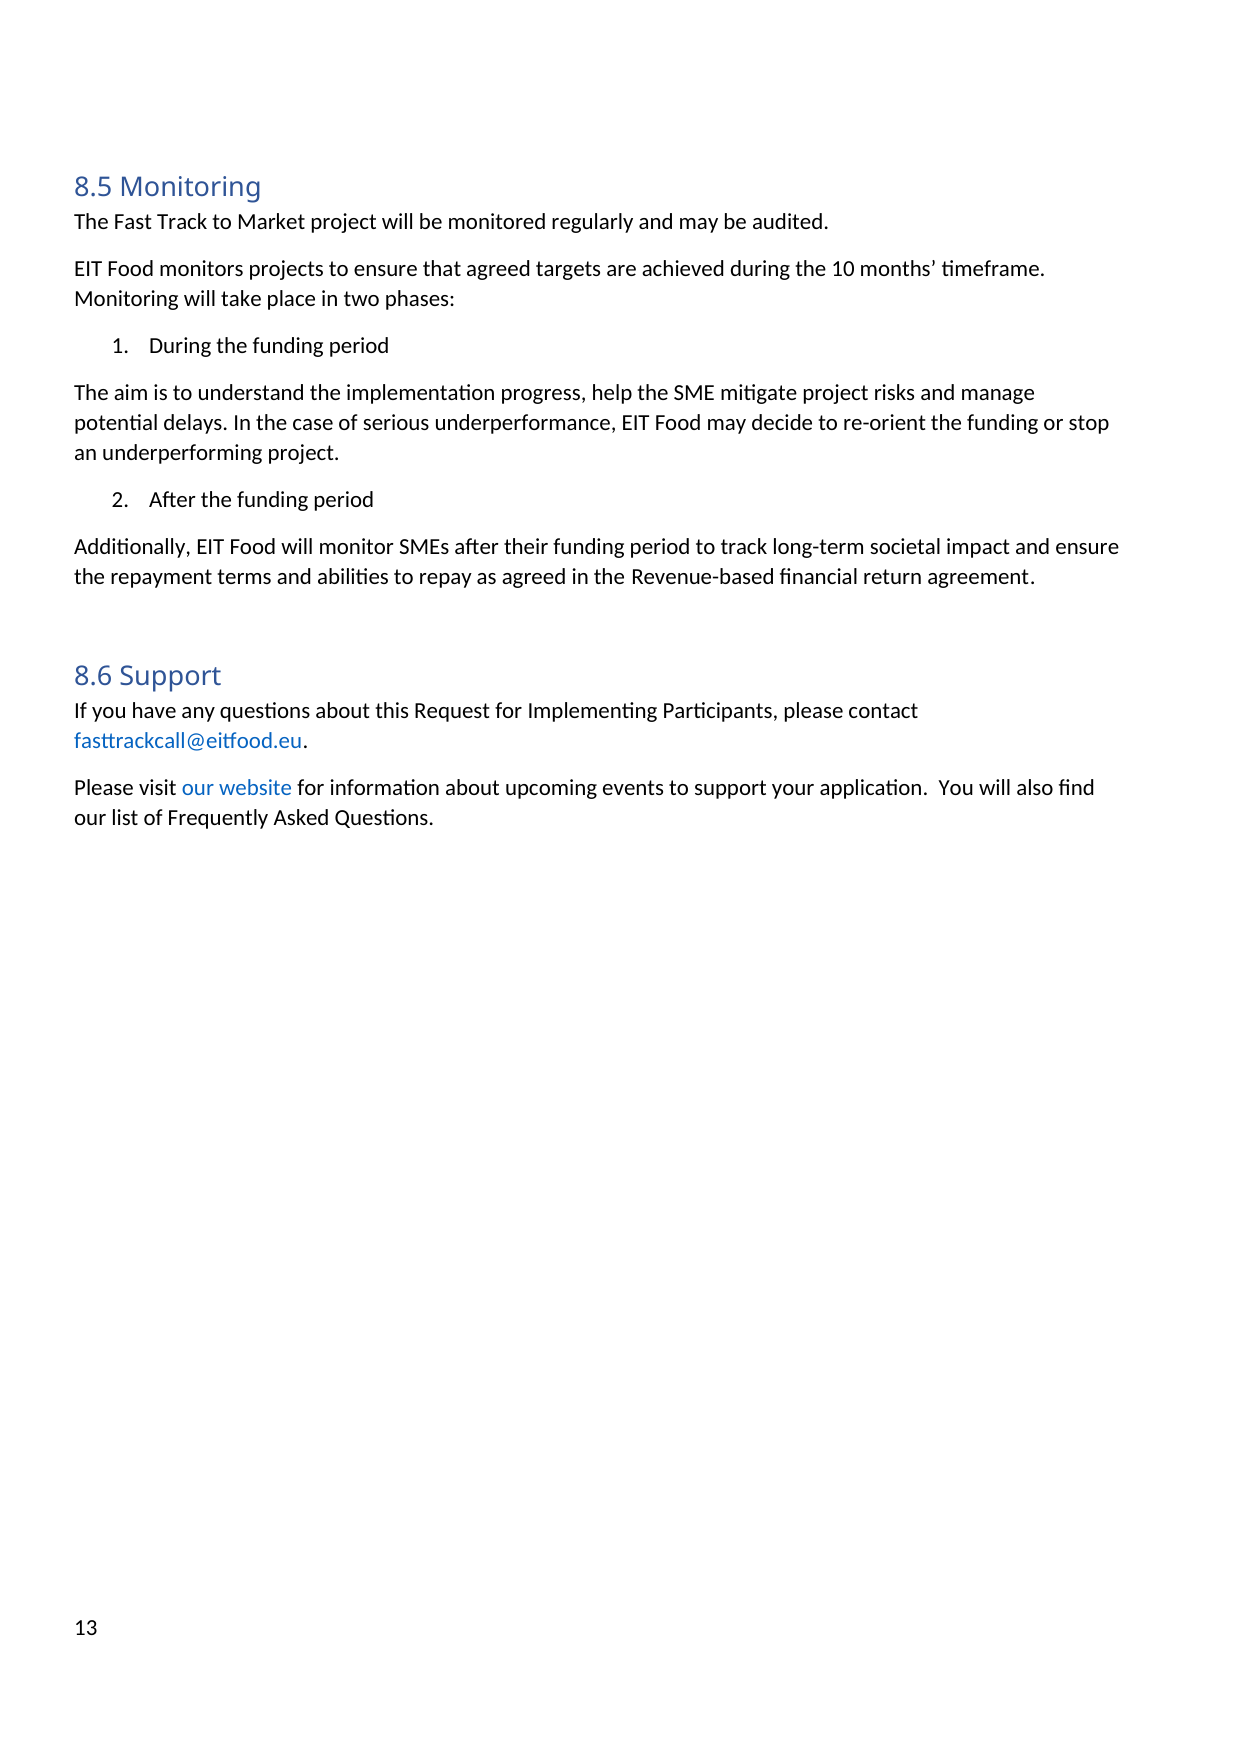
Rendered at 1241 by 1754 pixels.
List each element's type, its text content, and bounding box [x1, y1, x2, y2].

list During the funding period [111, 331, 1122, 359]
text If you have any questions about this Request for Implementing Participants, please contact fasttrackcall@eitfood.eu. [74, 696, 1122, 754]
subtitle 8.6 Support [74, 656, 1122, 693]
text The Fast Track to Market project will be monitored regularly and may be audited. [74, 207, 1122, 235]
list After the funding period [111, 485, 1122, 513]
text Please visit our website for information about upcoming events to support your application. You will also find our list of Frequently Asked Questions. [74, 773, 1122, 831]
subtitle 8.5 Monitoring [74, 167, 1122, 204]
text Additionally, EIT Food will monitor SMEs after their funding period to track long-term societal impact and ensure the repayment terms and abilities to repay as agreed in the Revenue-based financial return agreement. [74, 532, 1122, 590]
text EIT Food monitors projects to ensure that agreed targets are achieved during the 10 months’ timeframe. Monitoring will take place in two phases: [74, 254, 1122, 312]
text The aim is to understand the implementation progress, help the SME mitigate project risks and manage potential delays. In the case of serious underperformance, EIT Food may decide to re-orient the funding or stop an underperforming project. [74, 378, 1122, 466]
